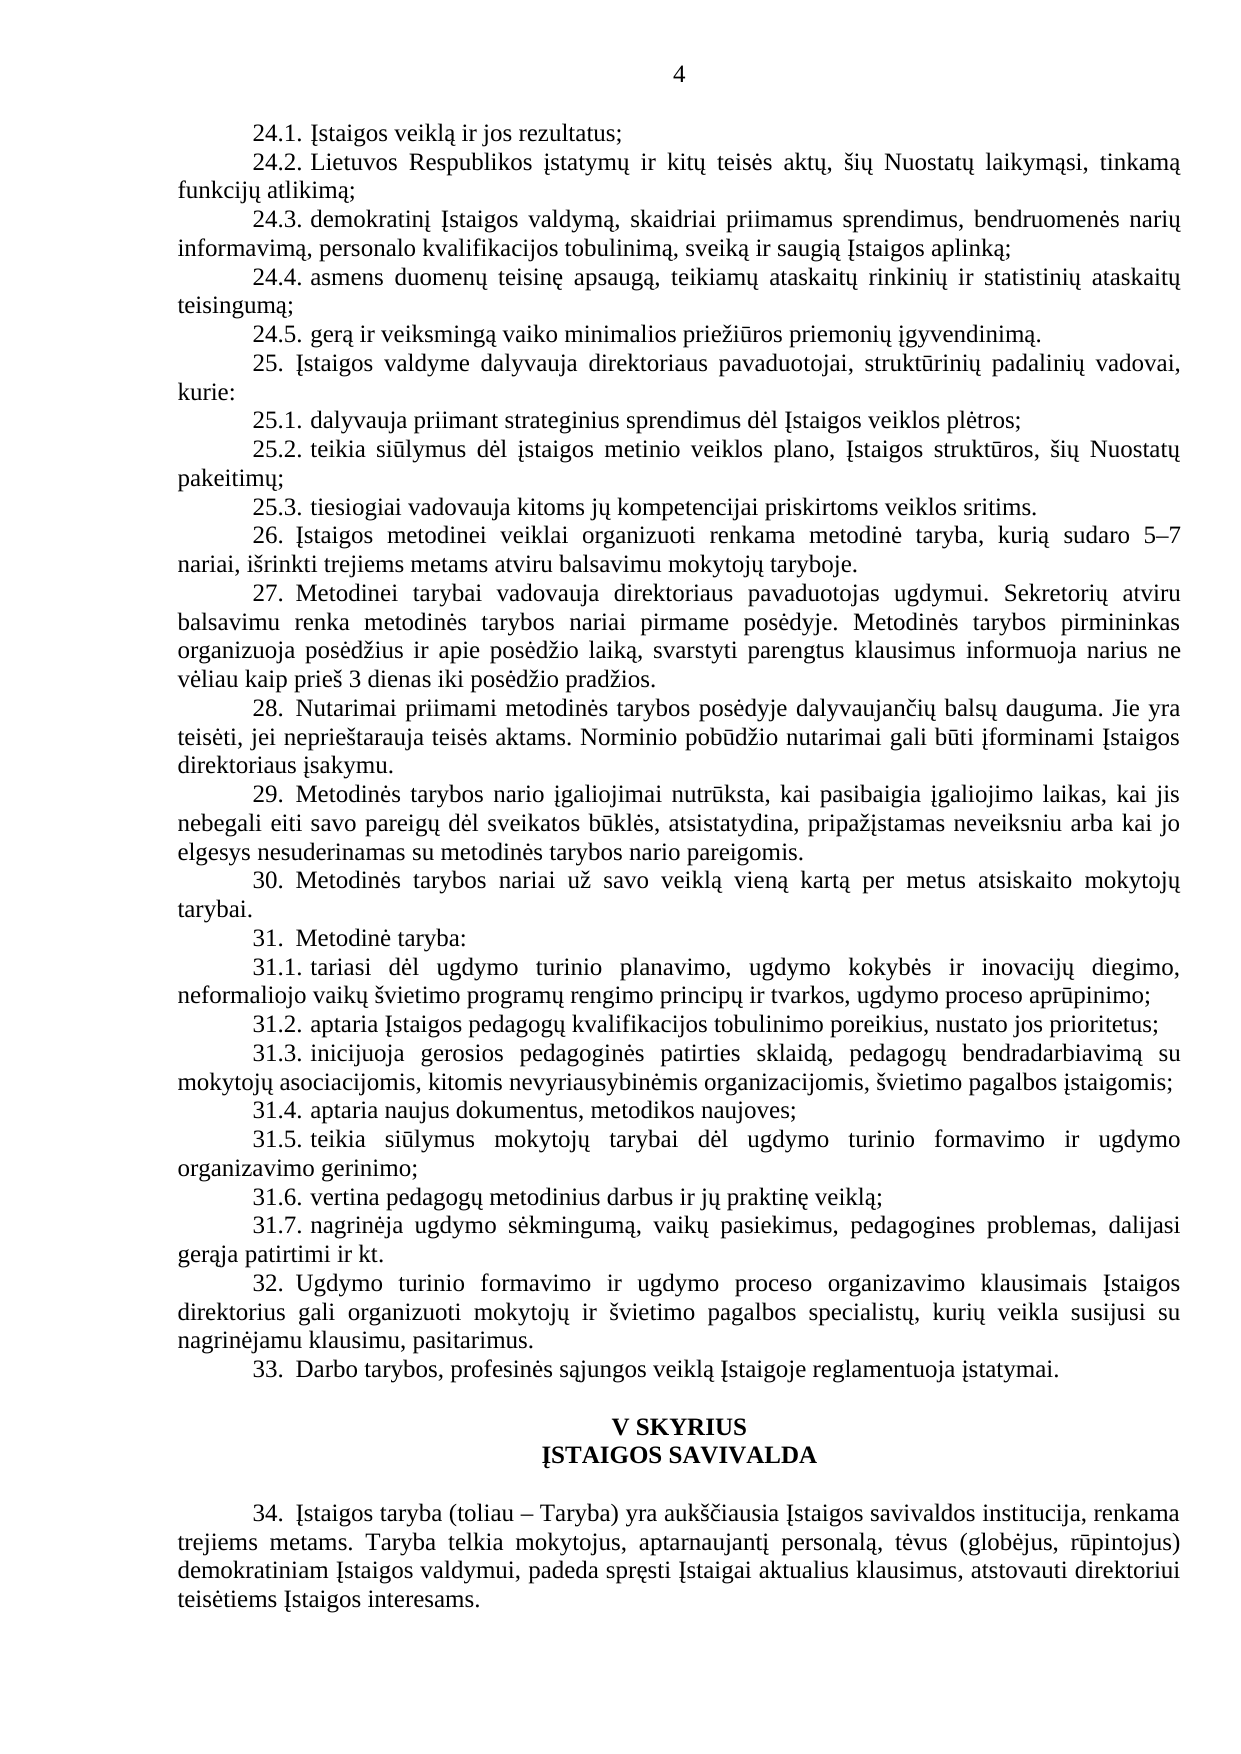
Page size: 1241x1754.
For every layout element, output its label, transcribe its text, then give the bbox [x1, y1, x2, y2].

list Metodinei tarybai vadovauja direktoriaus pavaduotojas ugdymui. Sekretorių atviru balsavimu renka metodinės tarybos nariai pirmame posėdyje. Metodinės tarybos pirmininkas organizuoja posėdžius ir apie posėdžio laiką, svarstyti parengtus klausimus informuoja narius ne vėliau kaip prieš 3 dienas iki posėdžio pradžios. [177, 578, 1181, 693]
list Įstaigos veiklą ir jos rezultatus; [177, 118, 1181, 147]
text V SKYRIUS [177, 1412, 1181, 1441]
list vertina pedagogų metodinius darbus ir jų praktinę veiklą; [177, 1182, 1181, 1211]
list tiesiogiai vadovauja kitoms jų kompetencijai priskirtoms veiklos sritims. [177, 492, 1181, 521]
list Metodinė taryba: [177, 923, 1181, 952]
list Metodinės tarybos nariai už savo veiklą vieną kartą per metus atsiskaito mokytojų tarybai. [177, 866, 1181, 923]
list teikia siūlymus mokytojų tarybai dėl ugdymo turinio formavimo ir ugdymo organizavimo gerinimo; [177, 1124, 1181, 1182]
text ĮSTAIGOS SAVIVALDA [177, 1441, 1181, 1469]
list tariasi dėl ugdymo turinio planavimo, ugdymo kokybės ir inovacijų diegimo, neformaliojo vaikų švietimo programų rengimo principų ir tvarkos, ugdymo proceso aprūpinimo; [177, 952, 1181, 1009]
list Įstaigos taryba (toliau – Taryba) yra aukščiausia Įstaigos savivaldos institucija, renkama trejiems metams. Taryba telkia mokytojus, aptarnaujantį personalą, tėvus (globėjus, rūpintojus) demokratiniam Įstaigos valdymui, padeda spręsti Įstaigai aktualius klausimus, atstovauti direktoriui teisėtiems Įstaigos interesams. [177, 1498, 1181, 1613]
list asmens duomenų teisinę apsaugą, teikiamų ataskaitų rinkinių ir statistinių ataskaitų teisingumą; [177, 262, 1181, 319]
list aptaria Įstaigos pedagogų kvalifikacijos tobulinimo poreikius, nustato jos prioritetus; [177, 1009, 1181, 1038]
list dalyvauja priimant strateginius sprendimus dėl Įstaigos veiklos plėtros; [177, 406, 1181, 434]
list Metodinės tarybos nario įgaliojimai nutrūksta, kai pasibaigia įgaliojimo laikas, kai jis nebegali eiti savo pareigų dėl sveikatos būklės, atsistatydina, pripažįstamas neveiksniu arba kai jo elgesys nesuderinamas su metodinės tarybos nario pareigomis. [177, 779, 1181, 866]
list teikia siūlymus dėl įstaigos metinio veiklos plano, Įstaigos struktūros, šių Nuostatų pakeitimų; [177, 434, 1181, 492]
list aptaria naujus dokumentus, metodikos naujoves; [177, 1096, 1181, 1124]
list inicijuoja gerosios pedagoginės patirties sklaidą, pedagogų bendradarbiavimą su mokytojų asociacijomis, kitomis nevyriausybinėmis organizacijomis, švietimo pagalbos įstaigomis; [177, 1038, 1181, 1096]
list Įstaigos metodinei veiklai organizuoti renkama metodinė taryba, kurią sudaro 5–7 nariai, išrinkti trejiems metams atviru balsavimu mokytojų taryboje. [177, 521, 1181, 578]
list Nutarimai priimami metodinės tarybos posėdyje dalyvaujančių balsų dauguma. Jie yra teisėti, jei neprieštarauja teisės aktams. Norminio pobūdžio nutarimai gali būti įforminami Įstaigos direktoriaus įsakymu. [177, 693, 1181, 779]
list nagrinėja ugdymo sėkmingumą, vaikų pasiekimus, pedagogines problemas, dalijasi gerąja patirtimi ir kt. [177, 1211, 1181, 1268]
list Ugdymo turinio formavimo ir ugdymo proceso organizavimo klausimais Įstaigos direktorius gali organizuoti mokytojų ir švietimo pagalbos specialistų, kurių veikla susijusi su nagrinėjamu klausimu, pasitarimus. [177, 1268, 1181, 1354]
list gerą ir veiksmingą vaiko minimalios priežiūros priemonių įgyvendinimą. [252, 319, 1181, 348]
list Įstaigos valdyme dalyvauja direktoriaus pavaduotojai, struktūrinių padalinių vadovai, kurie: [177, 348, 1181, 406]
list Darbo tarybos, profesinės sąjungos veiklą Įstaigoje reglamentuoja įstatymai. [177, 1354, 1181, 1383]
list demokratinį Įstaigos valdymą, skaidriai priimamus sprendimus, bendruomenės narių informavimą, personalo kvalifikacijos tobulinimą, sveiką ir saugią Įstaigos aplinką; [177, 204, 1181, 262]
list Lietuvos Respublikos įstatymų ir kitų teisės aktų, šių Nuostatų laikymąsi, tinkamą funkcijų atlikimą; [177, 147, 1181, 204]
